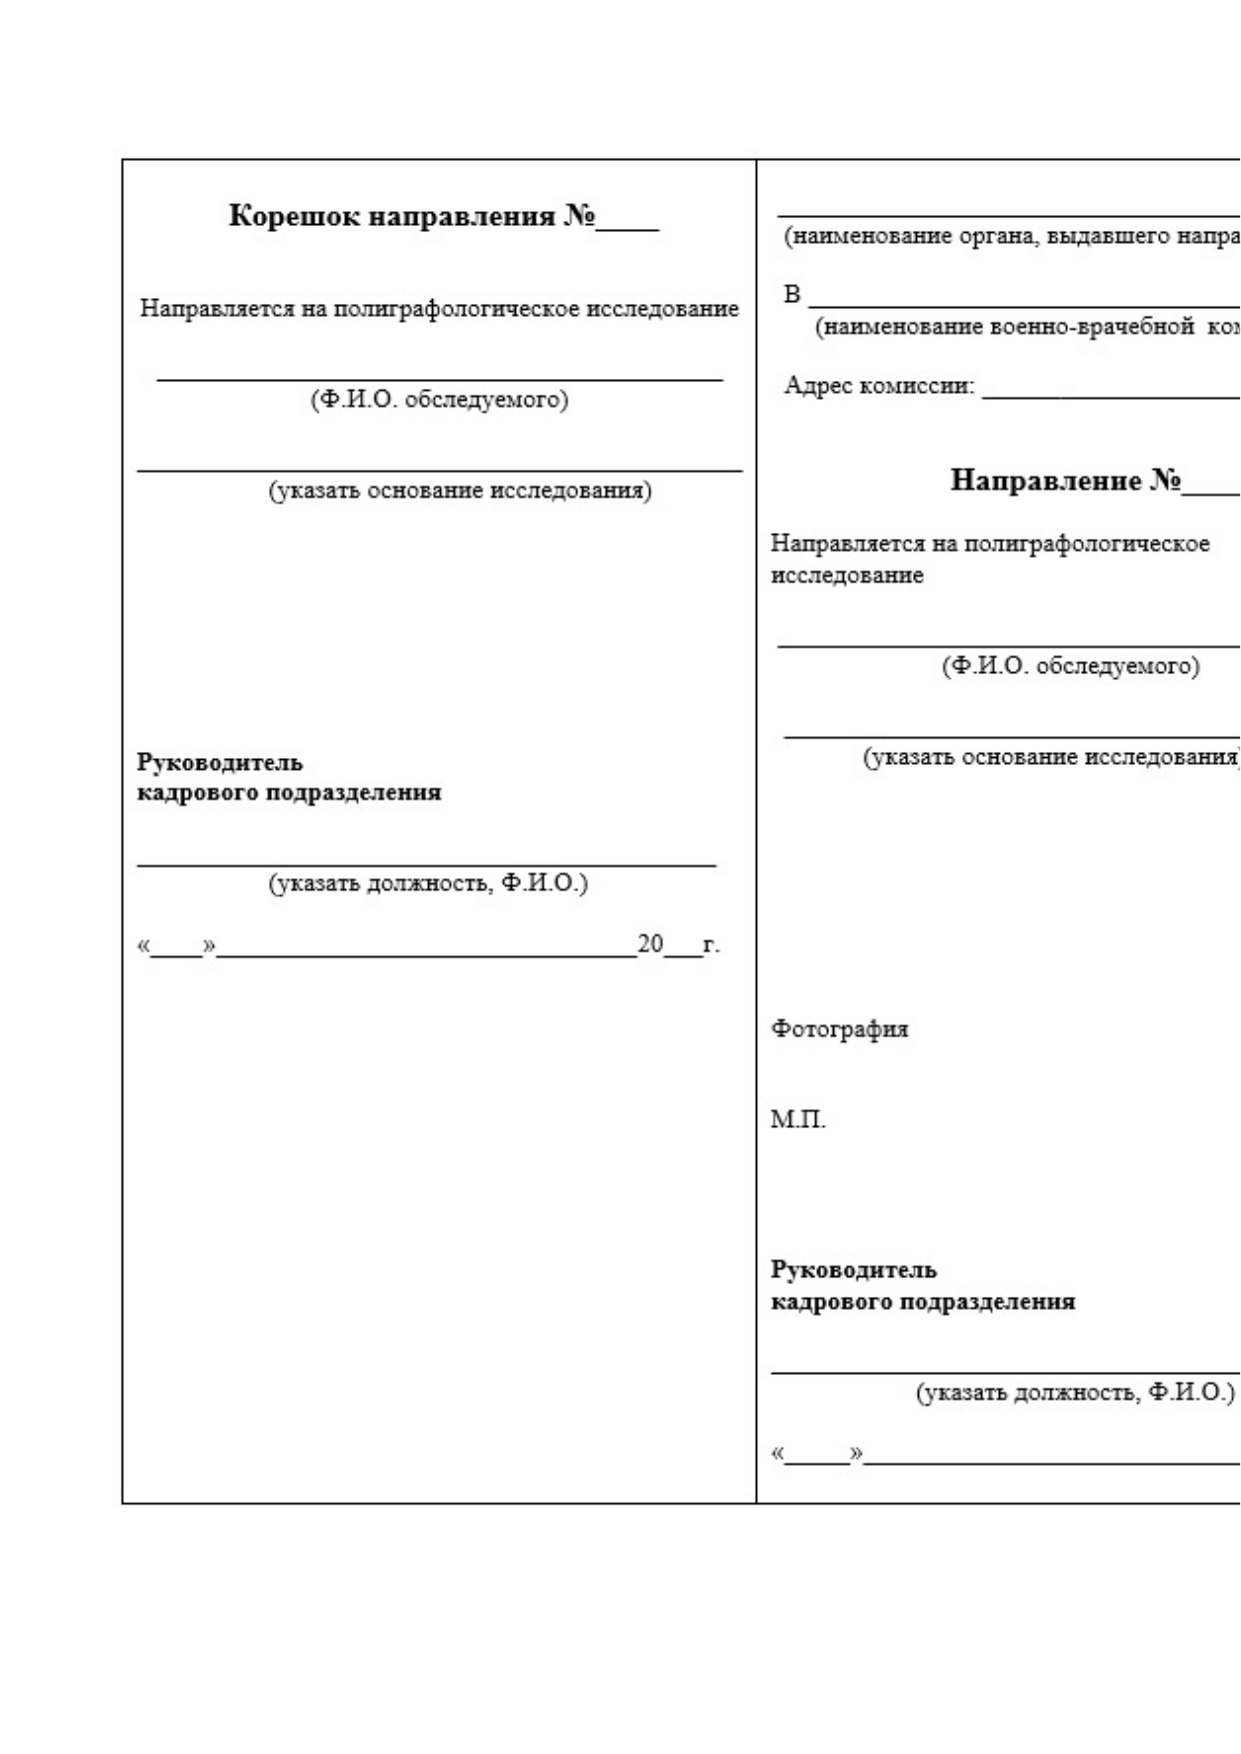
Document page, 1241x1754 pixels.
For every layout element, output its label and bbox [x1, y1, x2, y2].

picture [112, 150, 1241, 1515]
